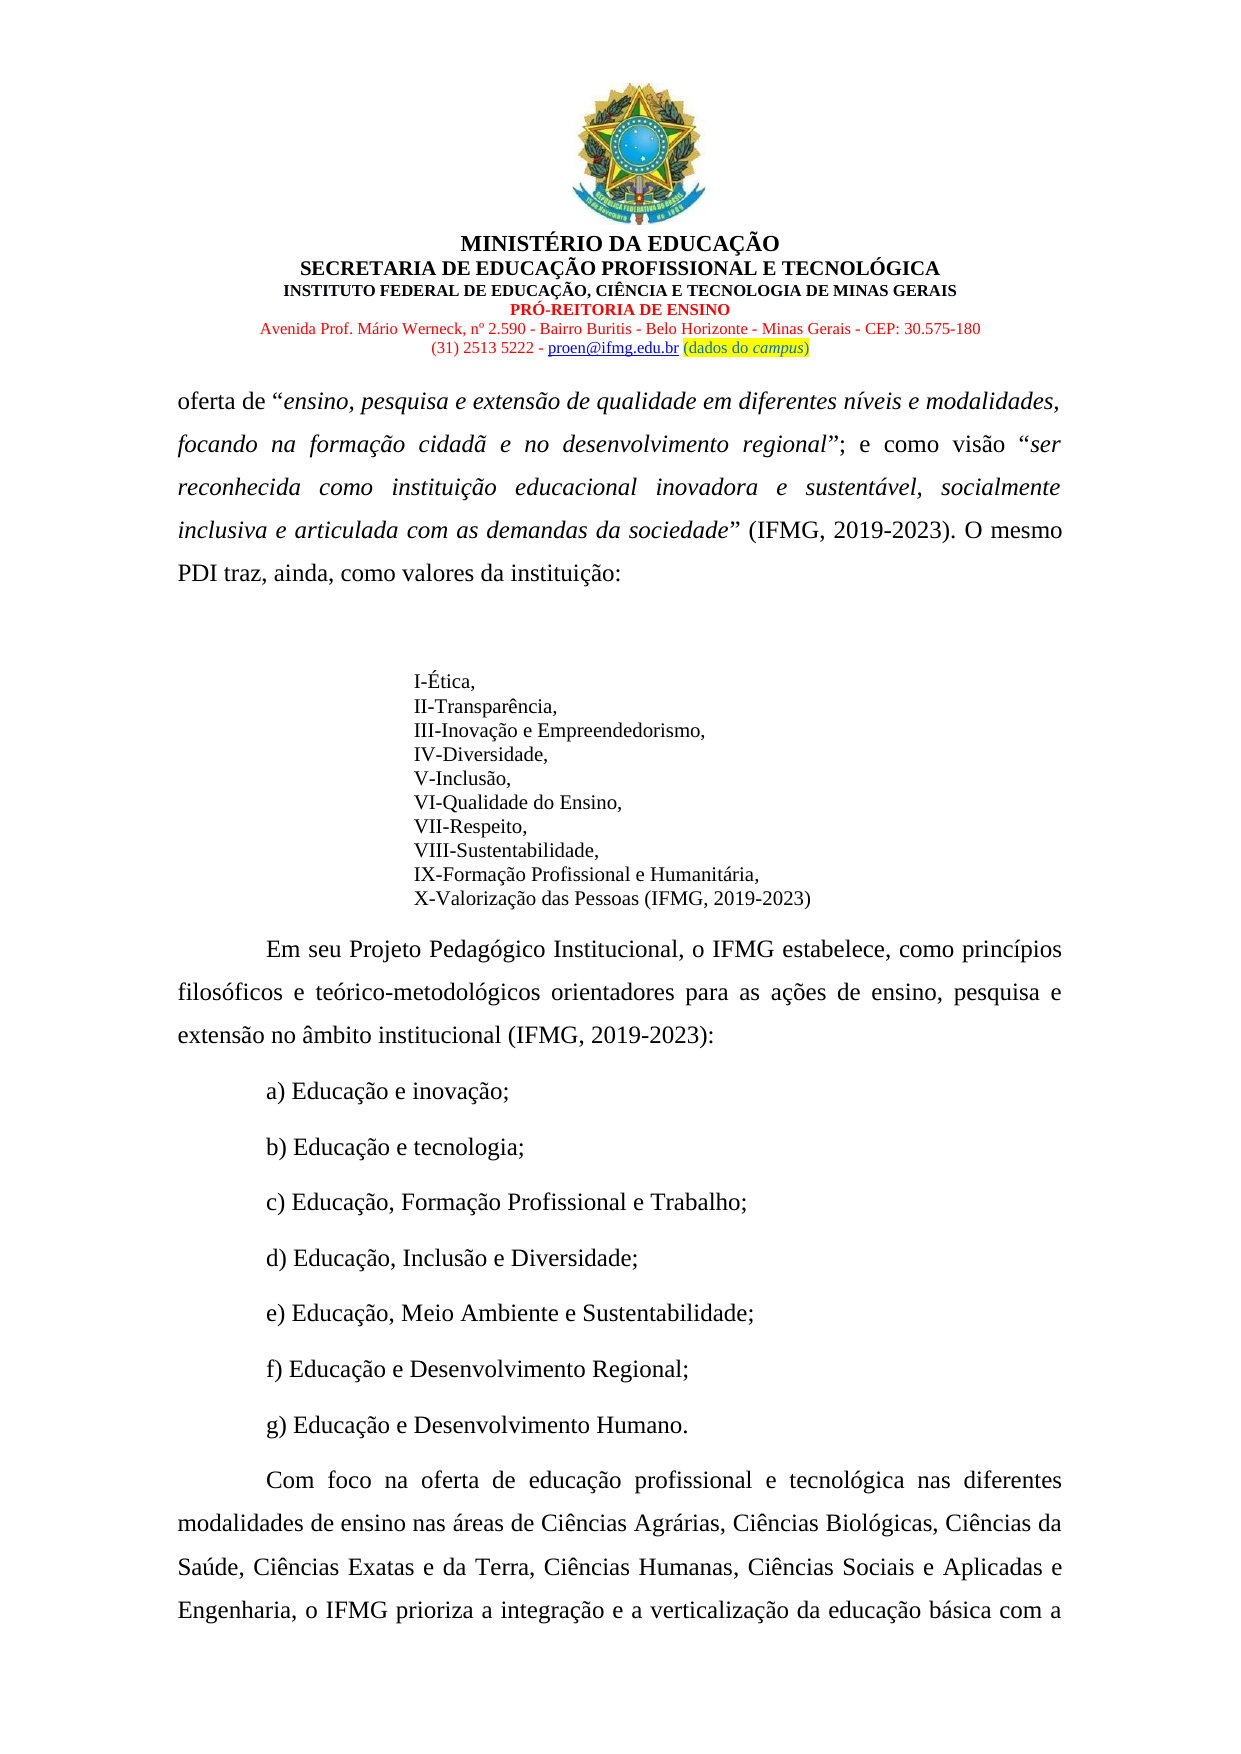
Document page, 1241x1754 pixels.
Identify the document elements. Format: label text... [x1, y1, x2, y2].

text b) Educação e tecnologia; [177, 1132, 1063, 1160]
text II-Transparência, [413, 693, 1063, 718]
text IX-Formação Profissional e Humanitária, [413, 862, 1063, 886]
text Em seu Projeto Pedagógico Institucional, o IFMG estabelece, como princípios filosóficos e teórico-metodológicos orientadores para as ações de ensino, pesquisa e extensão no âmbito institucional (IFMG, 2019-2023): [177, 934, 1063, 1049]
text d) Educação, Inclusão e Diversidade; [177, 1243, 1063, 1272]
text I-Ética, [413, 669, 1063, 693]
text VI-Qualidade do Ensino, [413, 790, 1063, 814]
text X-Valorização das Pessoas (IFMG, 2019-2023) [413, 886, 1063, 910]
text f) Educação e Desenvolvimento Regional; [177, 1354, 1063, 1383]
text III-Inovação e Empreendedorismo, [413, 718, 1063, 742]
text e) Educação, Meio Ambiente e Sustentabilidade; [177, 1298, 1063, 1327]
text c) Educação, Formação Profissional e Trabalho; [177, 1187, 1063, 1216]
text g) Educação e Desenvolvimento Humano. [177, 1410, 1063, 1438]
picture [572, 83, 706, 225]
text VIII-Sustentabilidade, [413, 838, 1063, 862]
text a) Educação e inovação; [177, 1076, 1063, 1105]
text V-Inclusão, [413, 766, 1063, 790]
text VII-Respeito, [413, 814, 1063, 838]
text IV-Diversidade, [413, 742, 1063, 766]
